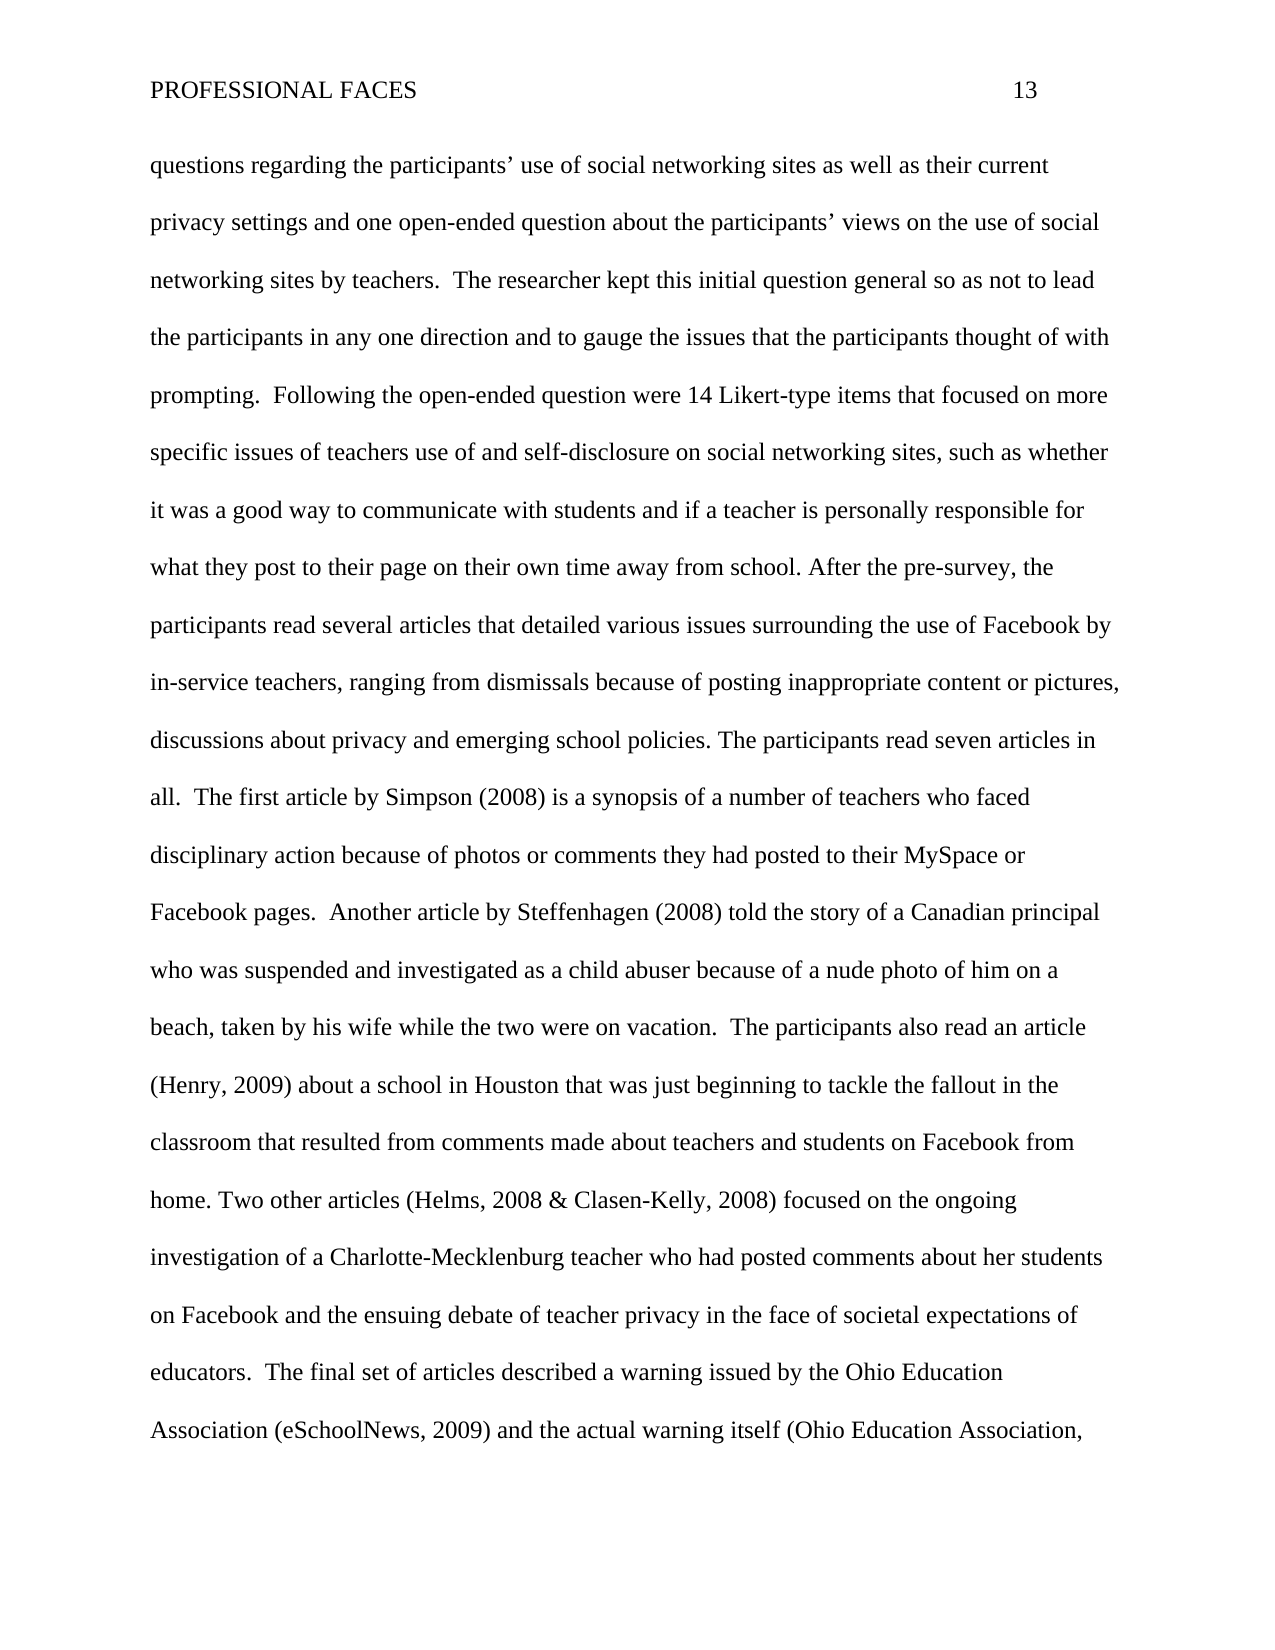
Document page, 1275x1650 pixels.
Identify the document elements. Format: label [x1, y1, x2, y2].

text [150, 150, 1125, 1444]
